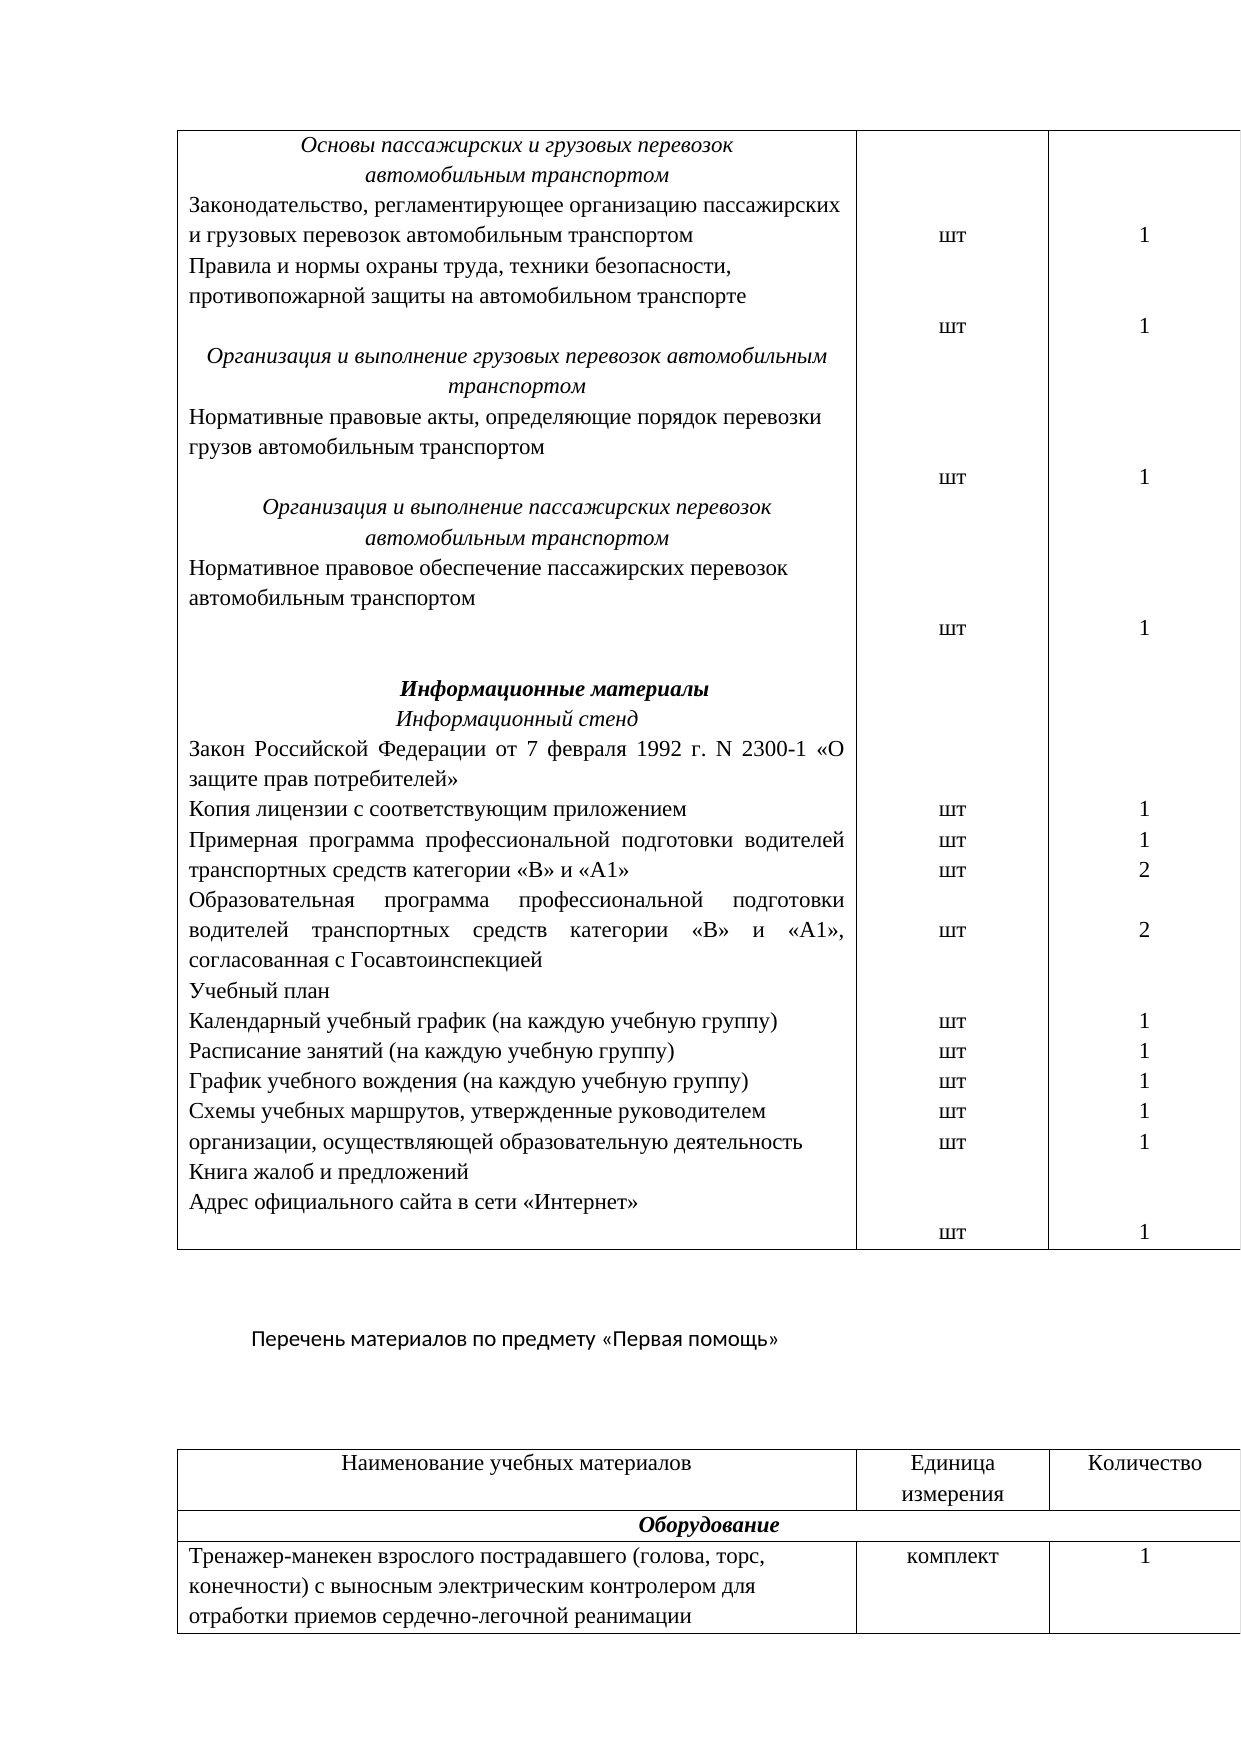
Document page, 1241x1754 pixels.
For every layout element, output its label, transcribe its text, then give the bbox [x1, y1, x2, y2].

table_header Наименование учебных материалов [178, 1450, 856, 1510]
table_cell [1049, 131, 1240, 1248]
table_cell Тренажер-манекен взрослого пострадавшего (голова, торс, конечности) с выносным электрическим контролером для отработки приемов сердечно-легочной реанимации [178, 1542, 856, 1633]
table_header Количество [1050, 1450, 1240, 1510]
text Перечень материалов по предмету «Первая помощь» [177, 1324, 1152, 1352]
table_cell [857, 131, 1048, 1248]
table_cell Оборудование [178, 1511, 1240, 1541]
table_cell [178, 131, 856, 1248]
table_header Единица измерения [857, 1450, 1049, 1510]
table_cell 1 [1050, 1542, 1240, 1633]
table_cell комплект [857, 1542, 1049, 1633]
